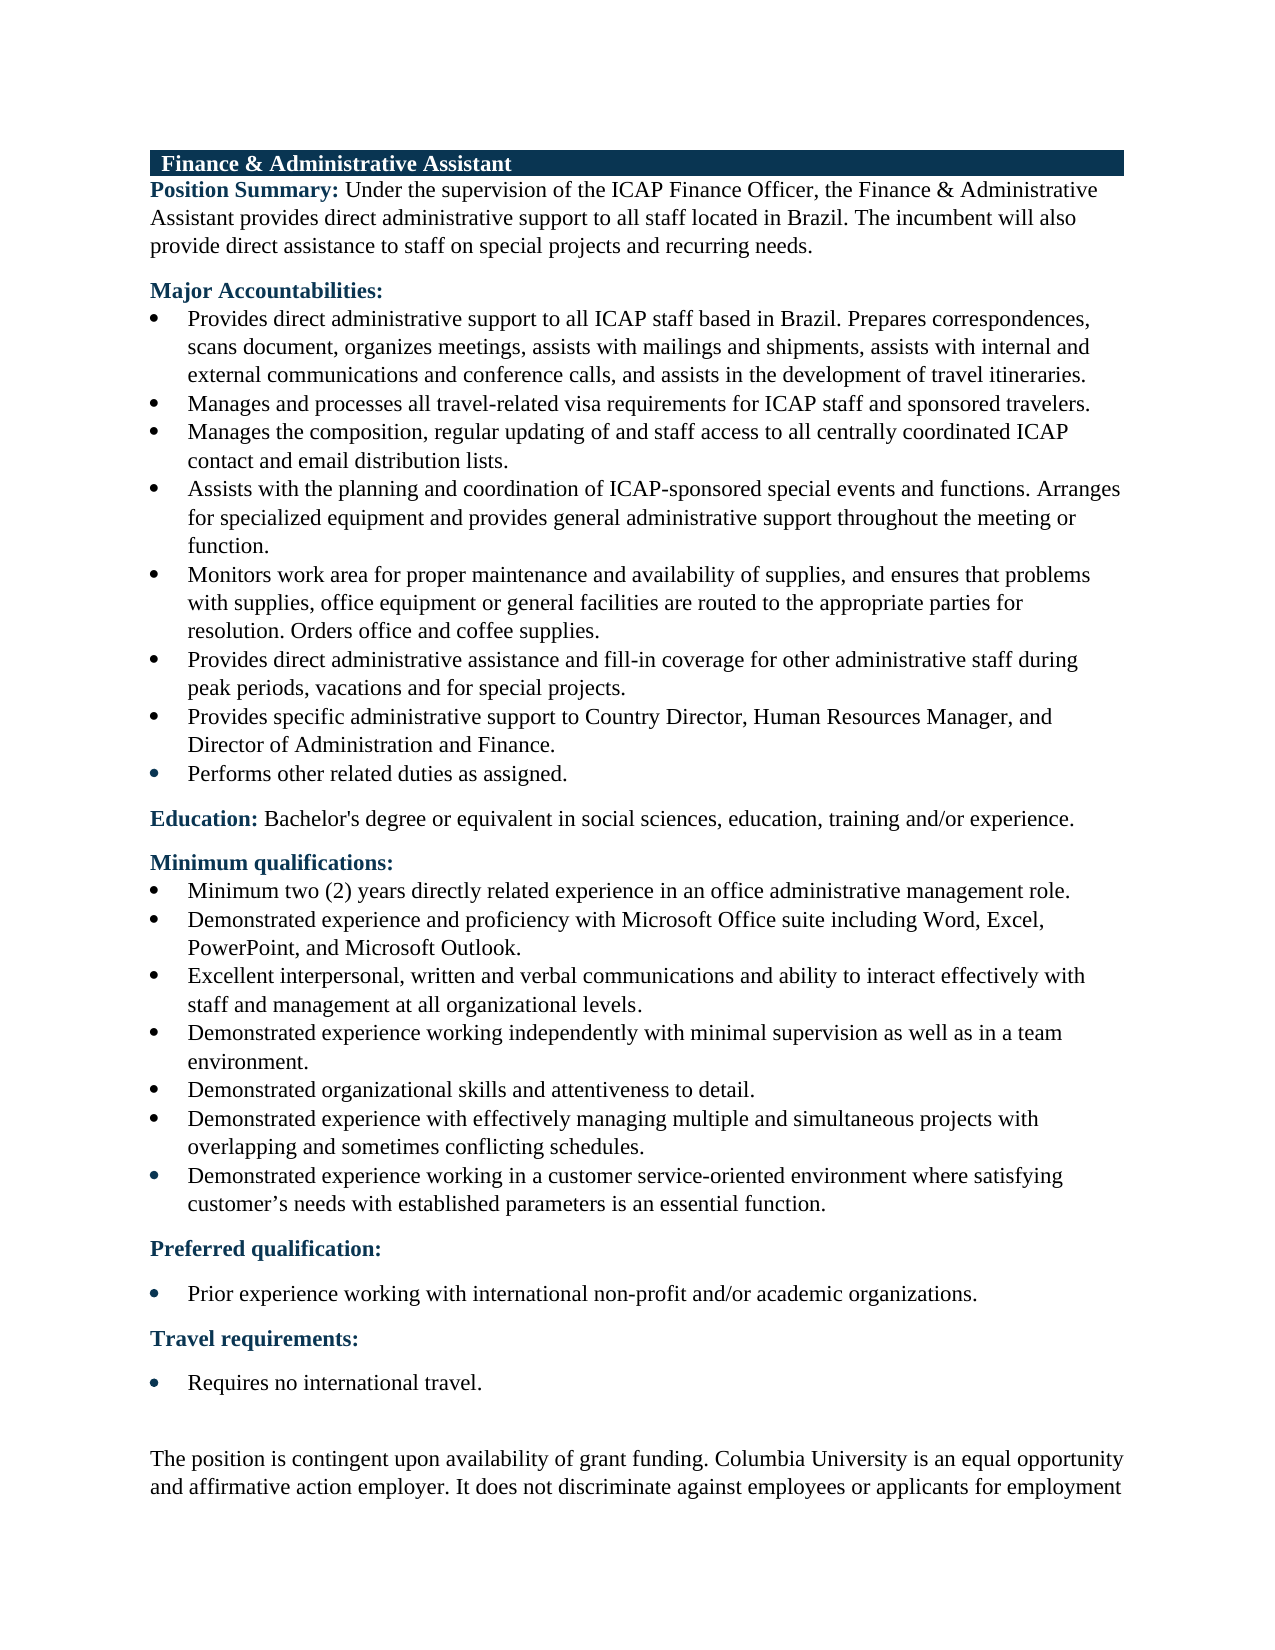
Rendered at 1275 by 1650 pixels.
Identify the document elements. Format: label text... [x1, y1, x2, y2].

table_header Finance & Administrative Assistant [150, 150, 1124, 176]
text Minimum qualifications: [150, 849, 1125, 876]
list Minimum two (2) years directly related experience in an office administrative management role. [150, 877, 1125, 904]
list Manages the composition, regular updating of and staff access to all centrally coordinated ICAP contact and email distribution lists. [150, 418, 1125, 473]
list Demonstrated experience working in a customer service-oriented environment where satisfying customer’s needs with established parameters is an essential function. [150, 1162, 1125, 1216]
list Demonstrated experience and proficiency with Microsoft Office suite including Word, Excel, PowerPoint, and Microsoft Outlook. [150, 906, 1125, 961]
list Requires no international travel. [150, 1369, 1125, 1396]
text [150, 1445, 1125, 1499]
list Monitors work area for proper maintenance and availability of supplies, and ensures that problems with supplies, office equipment or general facilities are routed to the appropriate parties for resolution. Orders office and coffee supplies. [150, 561, 1125, 644]
list Provides direct administrative assistance and fill-in coverage for other administrative staff during peak periods, vacations and for special projects. [150, 646, 1125, 701]
text Travel requirements: [150, 1325, 1125, 1351]
text Education: Bachelor's degree or equivalent in social sciences, education, training and/or experience. [150, 805, 1125, 831]
text Major Accountabilities: [150, 277, 1125, 303]
list Demonstrated organizational skills and attentiveness to detail. [150, 1076, 1125, 1103]
list Assists with the planning and coordination of ICAP-sponsored special events and functions. Arranges for specialized equipment and provides general administrative support throughout the meeting or function. [150, 475, 1125, 558]
list Manages and processes all travel-related visa requirements for ICAP staff and sponsored travelers. [150, 390, 1125, 416]
list Performs other related duties as assigned. [150, 760, 1125, 786]
list Excellent interpersonal, written and verbal communications and ability to interact effectively with staff and management at all organizational levels. [150, 963, 1125, 1017]
list Provides specific administrative support to Country Director, Human Resources Manager, and Director of Administration and Finance. [150, 703, 1125, 758]
text Position Summary: Under the supervision of the ICAP Finance Officer, the Finance & Administrative Assistant provides direct administrative support to all staff located in Brazil. The incumbent will also provide direct assistance to staff on special projects and recurring needs. [150, 176, 1125, 258]
list Prior experience working with international non-profit and/or academic organizations. [150, 1280, 1125, 1306]
list Demonstrated experience with effectively managing multiple and simultaneous projects with overlapping and sometimes conflicting schedules. [150, 1105, 1125, 1159]
list Demonstrated experience working independently with minimal supervision as well as in a team environment. [150, 1019, 1125, 1074]
text Preferred qualification: [150, 1235, 1125, 1262]
list Provides direct administrative support to all ICAP staff based in Brazil. Prepares correspondences, scans document, organizes meetings, assists with mailings and shipments, assists with internal and external communications and conference calls, and assists in the development of travel itineraries. [150, 305, 1125, 388]
